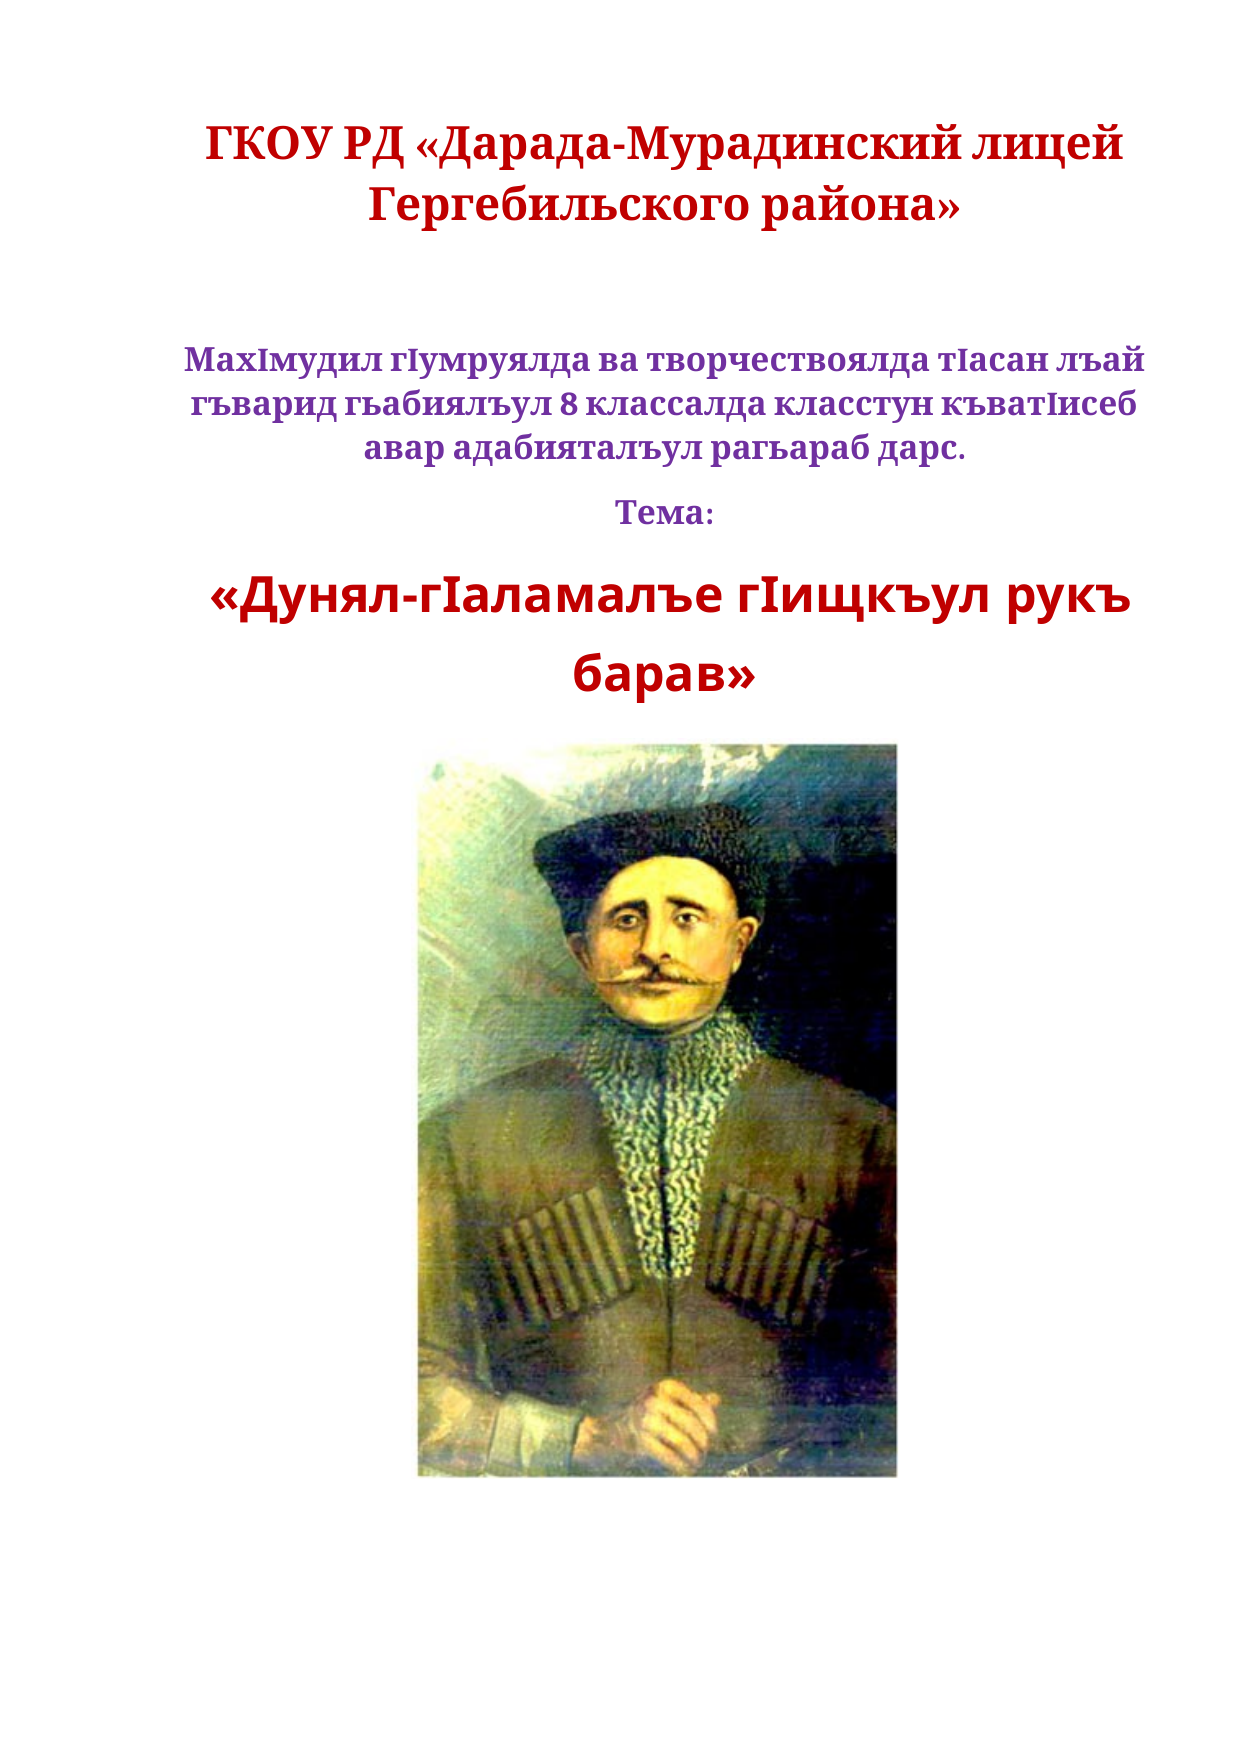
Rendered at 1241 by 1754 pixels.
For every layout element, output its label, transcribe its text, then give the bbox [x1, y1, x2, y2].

text «Дунял-гIаламалъе гIищкъул рукъ барав» [177, 559, 1152, 706]
text МахIмудил гIумруялда ва творчествоялда тIасан лъай гъварид гьабиялъул 8 классалда класстун къватIисеб авар адабияталъул рагьараб дарс. [177, 341, 1152, 468]
picture [410, 738, 899, 1479]
text Тема: [177, 494, 1152, 533]
text ГКОУ РД «Дарада-Мурадинский лицей Гергебильского района» [177, 118, 1152, 231]
